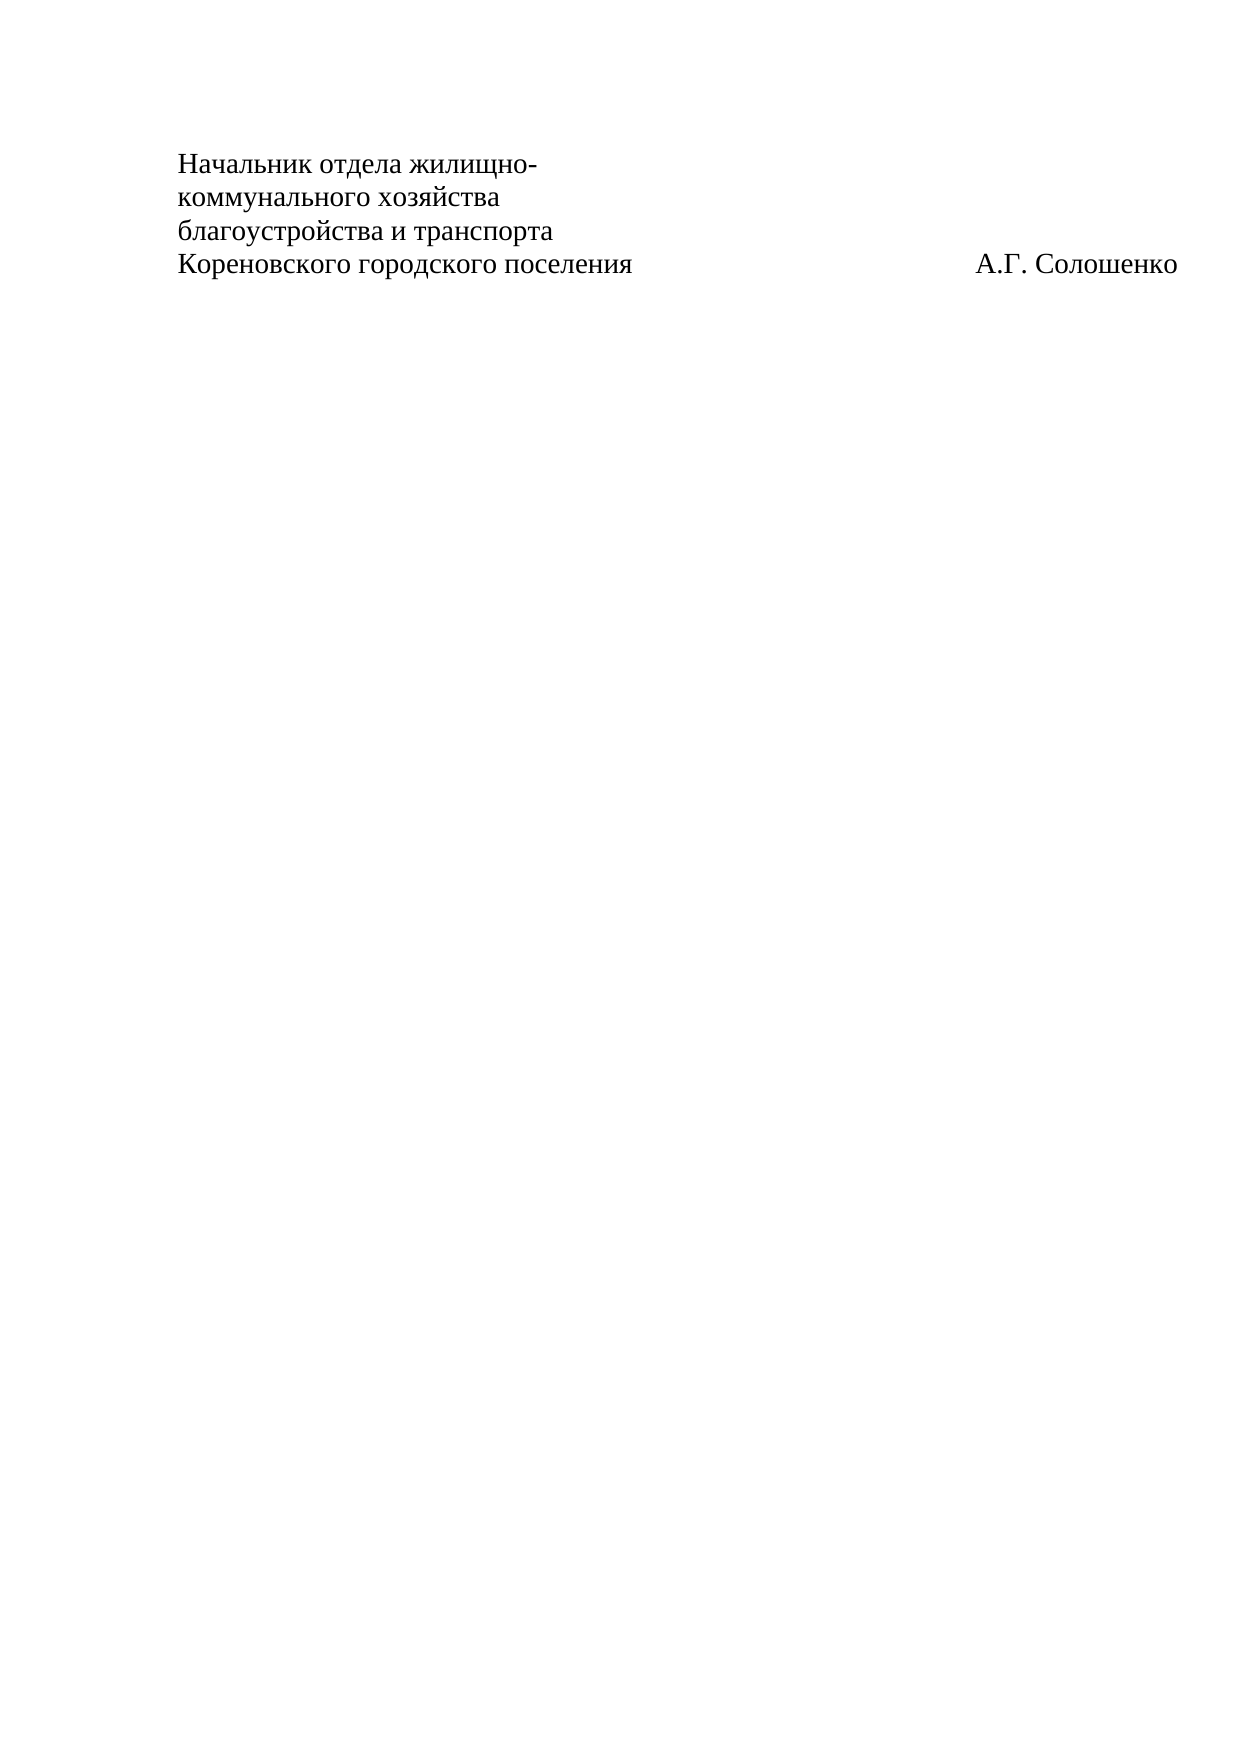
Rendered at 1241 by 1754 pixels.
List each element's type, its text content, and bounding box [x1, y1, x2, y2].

text Начальник отдела жилищно- [177, 146, 1181, 179]
text коммунального хозяйства [177, 179, 1181, 213]
text Кореновского городского поселения А.Г. Солошенко [177, 246, 1181, 280]
text благоустройства и транспорта [177, 213, 1181, 246]
